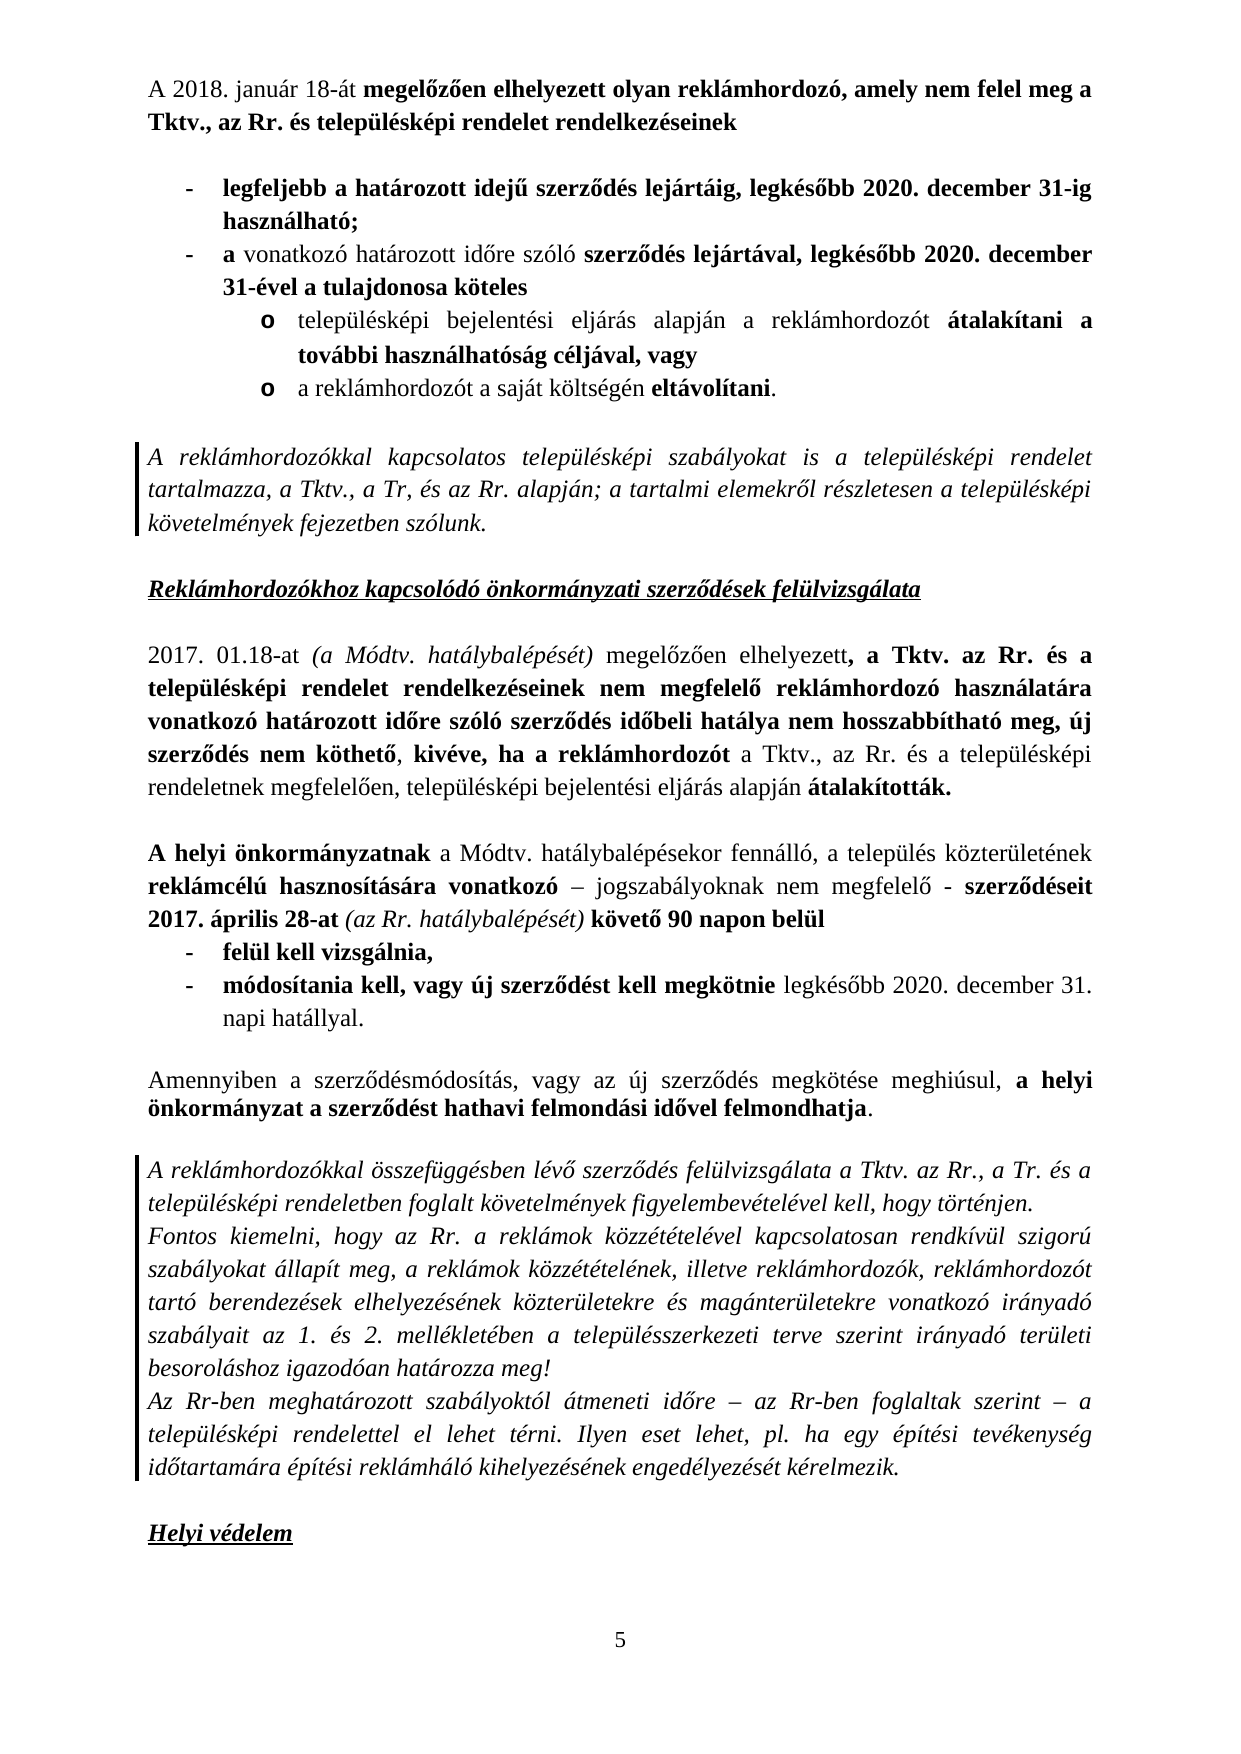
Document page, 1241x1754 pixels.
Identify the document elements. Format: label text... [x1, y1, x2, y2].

text Amennyiben a szerződésmódosítás, vagy az új szerződés megkötése meghiúsul, a helyi önkormányzat a szerződést hathavi felmondási idővel felmondhatja. [148, 1065, 1093, 1122]
text A 2018. január 18-át megelőzően elhelyezett olyan reklámhordozó, amely nem felel meg a Tktv., az Rr. és településképi rendelet rendelkezéseinek [148, 74, 1093, 136]
list településképi bejelentési eljárás alapján a reklámhordozót átalakítani a további használhatóság céljával, vagy [260, 305, 1093, 369]
list legfeljebb a határozott idejű szerződés lejártáig, legkésőbb 2020. december 31-ig használható; [185, 173, 1093, 235]
text 2017. 01.18-at (a Módtv. hatálybalépését) megelőzően elhelyezett, a Tktv. az Rr. és a településképi rendelet rendelkezéseinek nem megfelelő reklámhordozó használatára vonatkozó határozott időre szóló szerződés időbeli hatálya nem hosszabbítható meg, új szerződés nem köthető, kivéve, ha a reklámhordozót a Tktv., az Rr. és a településképi rendeletnek megfelelően, településképi bejelentési eljárás alapján átalakították. [148, 640, 1093, 801]
text Helyi védelem [148, 1518, 1093, 1547]
text Fontos kiemelni, hogy az Rr. a reklámok közzétételével kapcsolatosan rendkívül szigorú szabályokat állapít meg, a reklámok közzétételének, illetve reklámhordozók, reklámhordozót tartó berendezések elhelyezésének közterületekre és magánterületekre vonatkozó irányadó szabályait az 1. és 2. mellékletében a településszerkezeti terve szerint irányadó területi besoroláshoz igazodóan határozza meg! [139, 1221, 1093, 1382]
list felül kell vizsgálnia, [185, 937, 1093, 966]
text Reklámhordozókhoz kapcsolódó önkormányzati szerződések felülvizsgálata [148, 574, 1093, 602]
text A helyi önkormányzatnak a Módtv. hatálybalépésekor fennálló, a település közterületének reklámcélú hasznosítására vonatkozó – jogszabályoknak nem megfelelő - szerződéseit 2017. április 28-at (az Rr. hatálybalépését) követő 90 napon belül [148, 838, 1093, 933]
list módosítania kell, vagy új szerződést kell megkötnie legkésőbb 2020. december 31. napi hatállyal. [185, 970, 1093, 1032]
list a reklámhordozót a saját költségén eltávolítani. [260, 373, 1093, 404]
list a vonatkozó határozott időre szóló szerződés lejártával, legkésőbb 2020. december 31-ével a tulajdonosa köteles [185, 239, 1093, 301]
text A reklámhordozókkal kapcsolatos településképi szabályokat is a településképi rendelet tartalmazza, a Tktv., a Tr, és az Rr. alapján; a tartalmi elemekről részletesen a településképi követelmények fejezetben szólunk. [139, 442, 1093, 536]
text Az Rr-ben meghatározott szabályoktól átmeneti időre – az Rr-ben foglaltak szerint – a településképi rendelettel el lehet térni. Ilyen eset lehet, pl. ha egy építési tevékenység időtartamára építési reklámháló kihelyezésének engedélyezését kérelmezik. [139, 1386, 1093, 1481]
text A reklámhordozókkal összefüggésben lévő szerződés felülvizsgálata a Tktv. az Rr., a Tr. és a településképi rendeletben foglalt követelmények figyelembevételével kell, hogy történjen. [139, 1155, 1093, 1217]
